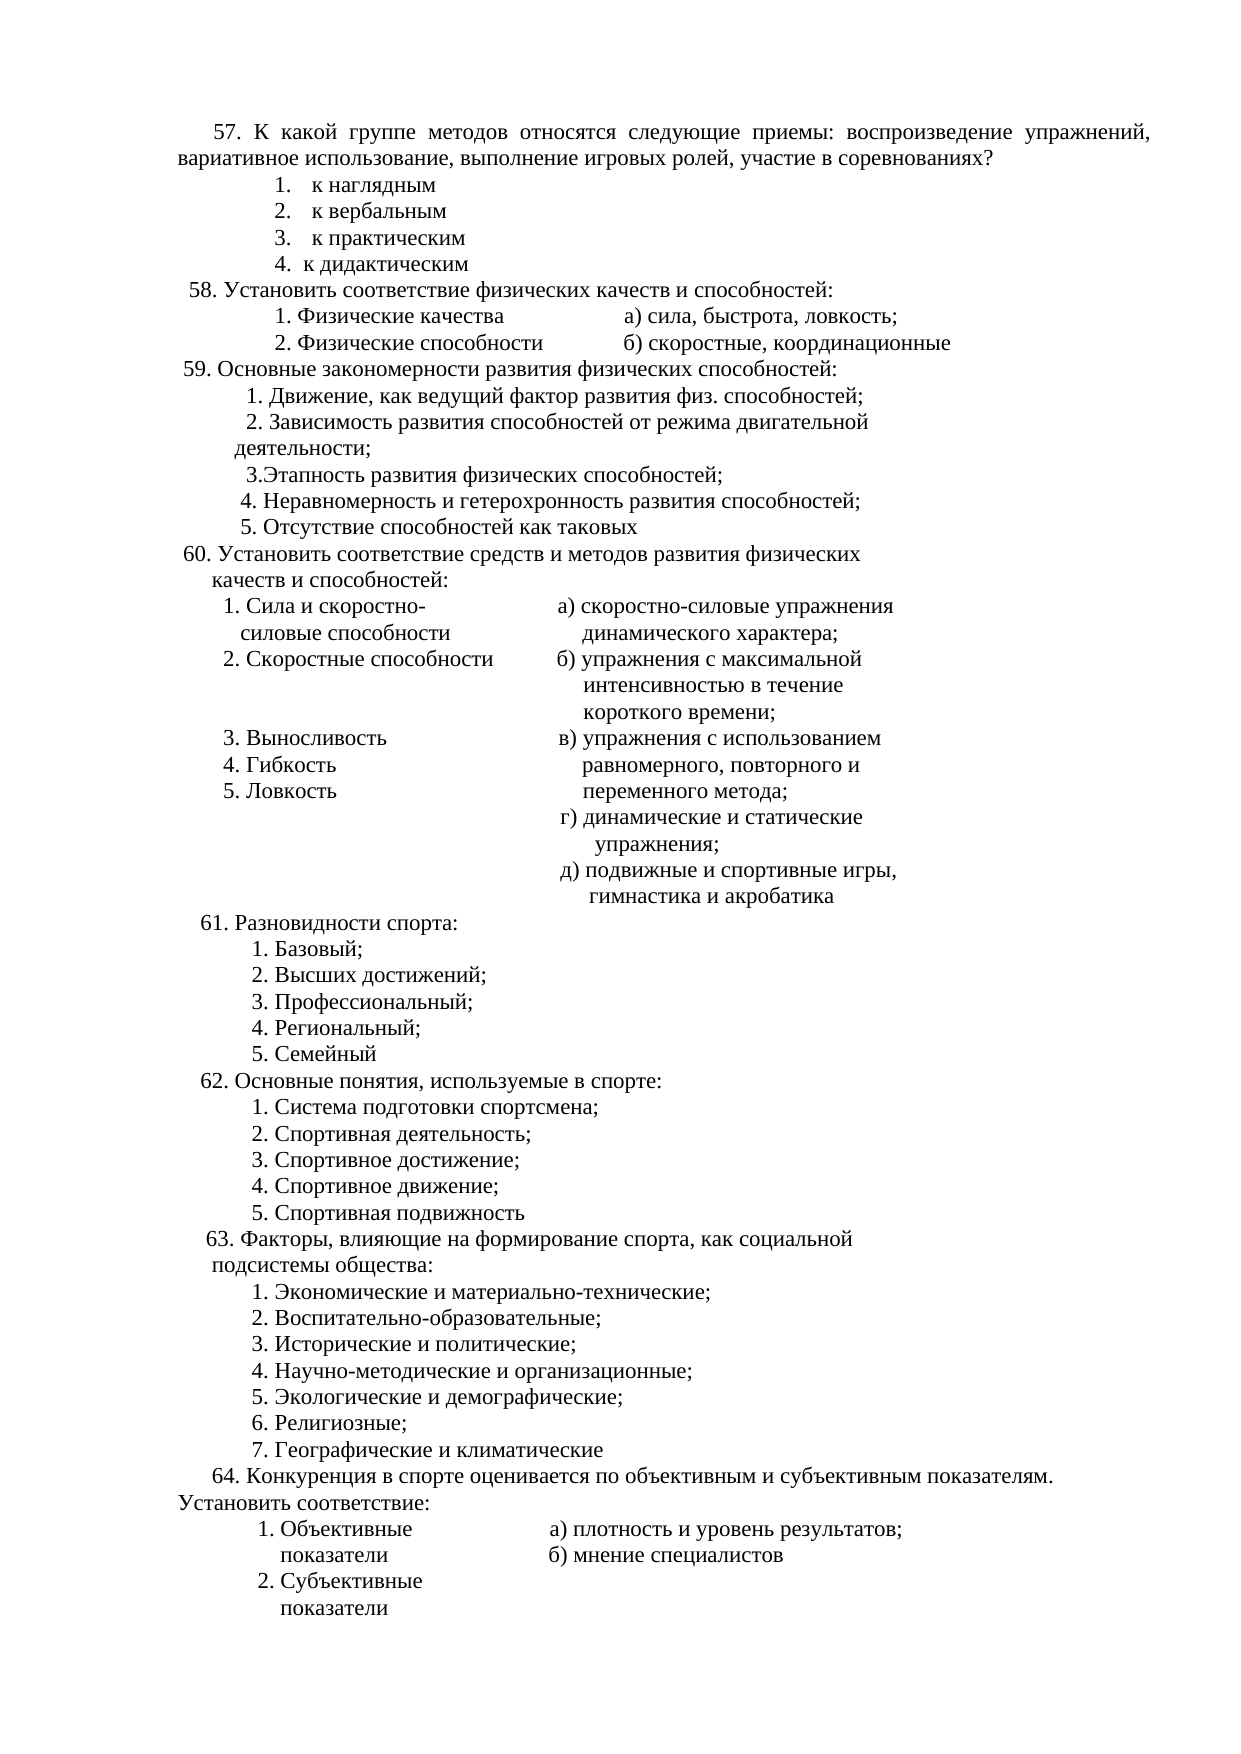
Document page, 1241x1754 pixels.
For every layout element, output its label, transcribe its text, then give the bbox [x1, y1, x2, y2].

text 3. Спортивное достижение; [177, 1146, 1152, 1172]
text д) подвижные и спортивные игры, [177, 856, 1152, 882]
text 3. Исторические и политические; [177, 1330, 1152, 1357]
text 1. Объективные а) плотность и уровень результатов; [177, 1515, 1152, 1541]
text 2. Высших достижений; [177, 961, 1152, 988]
text 4. Гибкость равномерного, повторного и [177, 751, 1152, 777]
text интенсивностью в течение [177, 672, 1152, 698]
text г) динамические и статические [177, 803, 1152, 830]
text подсистемы общества: [177, 1251, 1152, 1278]
list к наглядным [274, 171, 1152, 197]
text короткого времени; [177, 698, 1152, 724]
text 1. Система подготовки спортсмена; [177, 1093, 1152, 1119]
text 2. Скоростные способности б) упражнения с максимальной [177, 645, 1152, 672]
list к практическим [274, 223, 1152, 250]
text 1. Физические качества а) сила, быстрота, ловкость; [177, 303, 1152, 329]
text гимнастика и акробатика [177, 882, 1152, 909]
text показатели [177, 1594, 1152, 1620]
text 4. Региональный; [177, 1014, 1152, 1041]
text 1. Сила и скоростно- а) скоростно-силовые упражнения [177, 592, 1152, 619]
text 3. Профессиональный; [177, 988, 1152, 1014]
text 5. Семейный [177, 1041, 1152, 1067]
text 1. Движение, как ведущий фактор развития физ. способностей; [177, 382, 1152, 408]
text качеств и способностей: [177, 566, 1152, 592]
text 4. Научно-методические и организационные; [177, 1357, 1152, 1383]
text 5. Ловкость переменного метода; [177, 777, 1152, 803]
text 2. Зависимость развития способностей от режима двигательной [177, 408, 1152, 434]
text 2. Физические способности б) скоростные, координационные [177, 329, 1152, 355]
text 59. Основные закономерности развития физических способностей: [177, 355, 1152, 382]
text 3. Выносливость в) упражнения с использованием [177, 724, 1152, 751]
list к вербальным [274, 197, 1152, 223]
text 61. Разновидности спорта: [177, 909, 1152, 935]
text 6. Религиозные; [177, 1409, 1152, 1436]
text 62. Основные понятия, используемые в спорте: [177, 1067, 1152, 1093]
text 3.Этапность развития физических способностей; [177, 461, 1152, 487]
text 5. Отсутствие способностей как таковых [177, 513, 1152, 540]
text 60. Установить соответствие средств и методов развития физических [177, 540, 1152, 566]
text 1. Экономические и материально-технические; [177, 1278, 1152, 1304]
text 64. Конкуренция в спорте оценивается по объективным и субъективным показателям. Установить соответствие: [177, 1462, 1152, 1515]
text 4. к дидактическим [177, 250, 1152, 276]
text 2. Субъективные [177, 1568, 1152, 1594]
text 5. Спортивная подвижность [177, 1199, 1152, 1225]
text 2. Воспитательно-образовательные; [177, 1304, 1152, 1330]
text 2. Спортивная деятельность; [177, 1119, 1152, 1146]
text показатели б) мнение специалистов [177, 1541, 1152, 1568]
text 7. Географические и климатические [177, 1436, 1152, 1462]
text 63. Факторы, влияющие на формирование спорта, как социальной [177, 1225, 1152, 1251]
text силовые способности динамического характера; [177, 619, 1152, 645]
text деятельности; [177, 434, 1152, 461]
text 5. Экологические и демографические; [177, 1383, 1152, 1409]
text упражнения; [177, 830, 1152, 856]
text 1. Базовый; [177, 935, 1152, 961]
text 58. Установить соответствие физических качеств и способностей: [177, 276, 1152, 303]
text 4. Спортивное движение; [177, 1172, 1152, 1199]
text 4. Неравномерность и гетерохронность развития способностей; [177, 487, 1152, 513]
text 57. К какой группе методов относятся следующие приемы: воспроизведение упражнений, вариативное использование, выполнение игровых ролей, участие в соревнованиях? [177, 118, 1152, 171]
